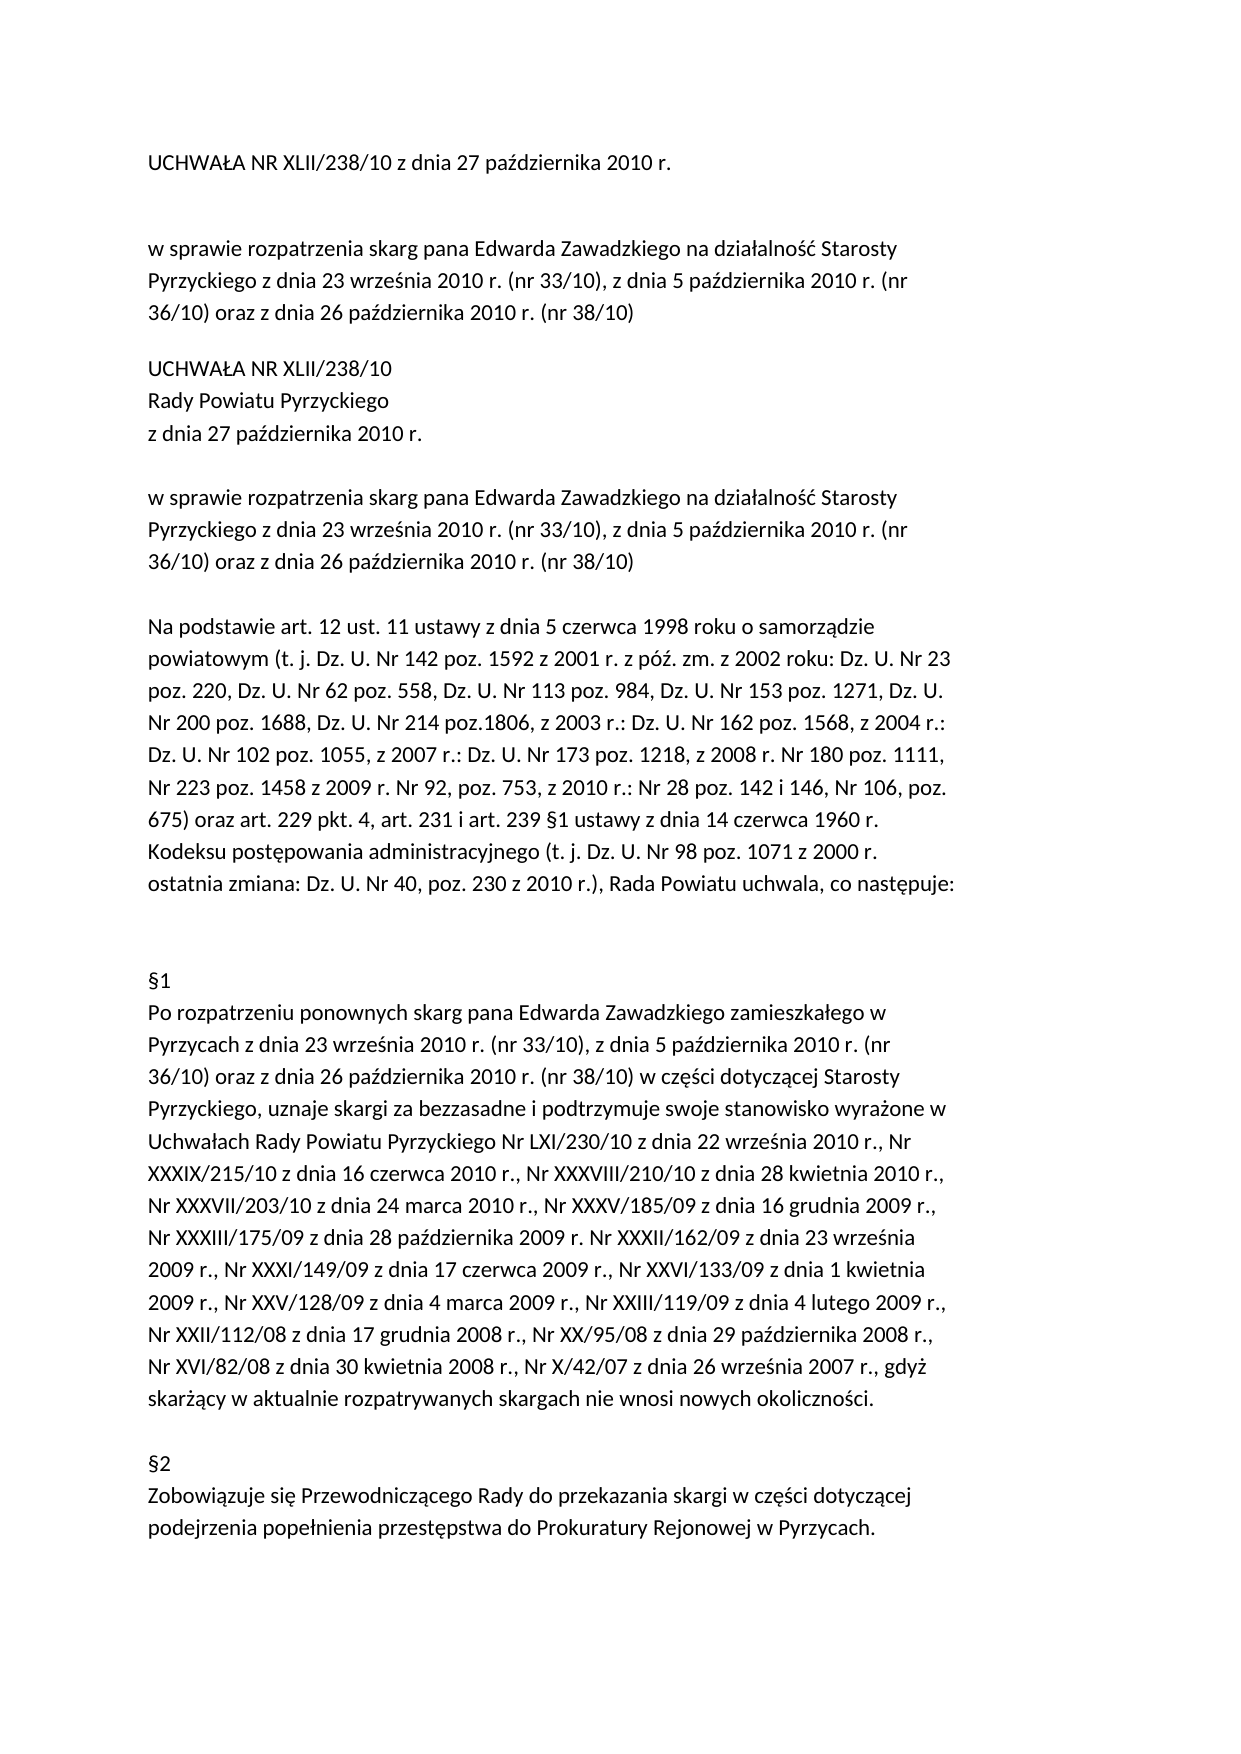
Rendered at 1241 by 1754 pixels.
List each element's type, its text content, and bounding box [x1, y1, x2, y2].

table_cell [146, 353, 958, 1575]
table_header UCHWAŁA NR XLII/238/10 z dnia 27 października 2010 r. [148, 148, 1093, 200]
table_header w sprawie rozpatrzenia skarg pana Edwarda Zawadzkiego na działalność Starosty Pyrzyckiego z dnia 23 września 2010 r. (nr 33/10), z dnia 5 października 2010 r. (nr 36/10) oraz z dnia 26 października 2010 r. (nr 38/10) [146, 200, 958, 353]
